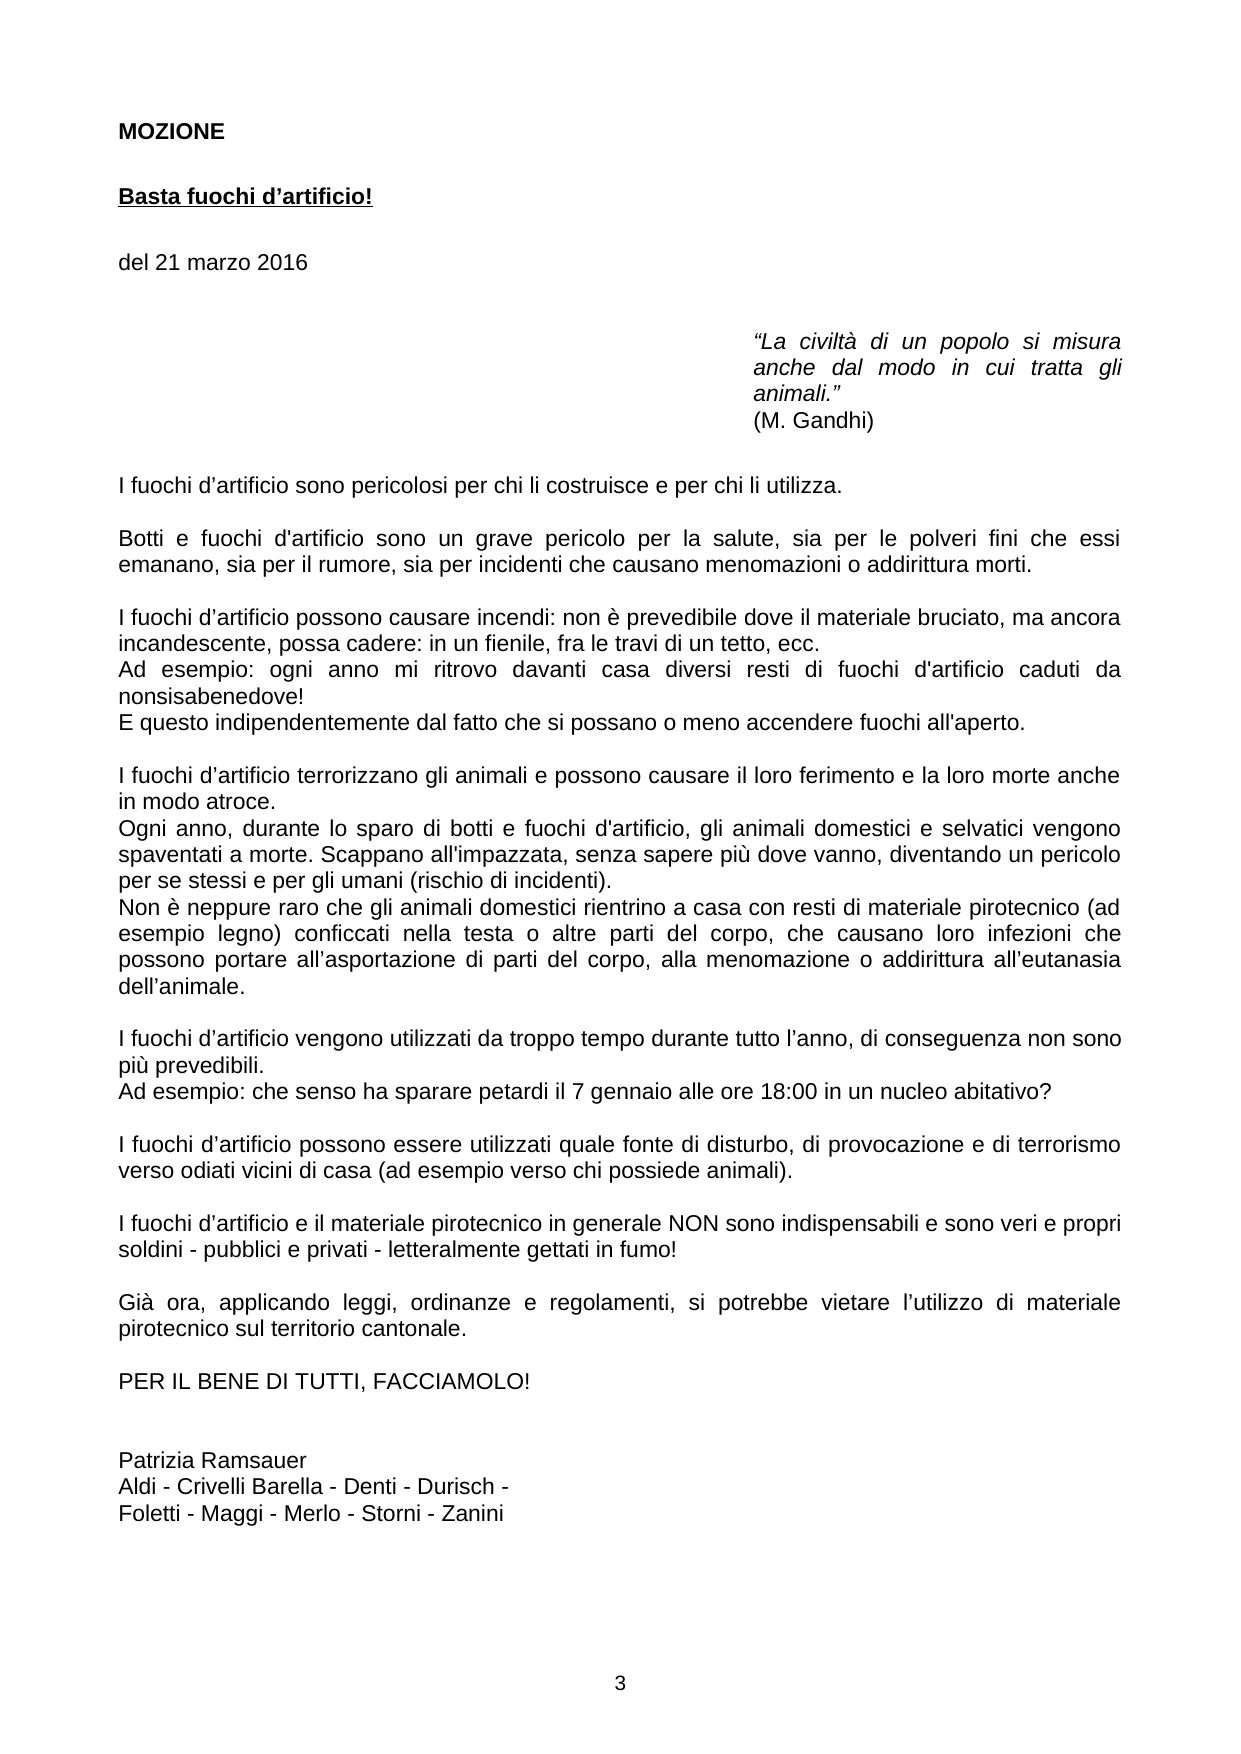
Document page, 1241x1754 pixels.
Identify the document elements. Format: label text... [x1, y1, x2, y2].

text Già ora, applicando leggi, ordinanze e regolamenti, si potrebbe vietare l’utilizzo di materiale pirotecnico sul territorio cantonale. [118, 1289, 1122, 1342]
text Aldi - Crivelli Barella - Denti - Durisch - [118, 1473, 1122, 1500]
text Botti e fuochi d'artificio sono un grave pericolo per la salute, sia per le polveri fini che essi emanano, sia per il rumore, sia per incidenti che causano menomazioni o addirittura morti. [118, 524, 1122, 577]
text Foletti - Maggi - Merlo - Storni - Zanini [118, 1500, 1122, 1526]
text Patrizia Ramsauer [118, 1447, 1122, 1473]
text del 21 marzo 2016 [118, 248, 1122, 275]
text I fuochi d’artificio vengono utilizzati da troppo tempo durante tutto l’anno, di conseguenza non sono più prevedibili. [118, 1025, 1122, 1078]
text I fuochi d’artificio possono essere utilizzati quale fonte di disturbo, di provocazione e di terrorismo verso odiati vicini di casa (ad esempio verso chi possiede animali). [118, 1131, 1122, 1183]
text (M. Gandhi) [753, 407, 1122, 433]
text Ad esempio: ogni anno mi ritrovo davanti casa diversi resti di fuochi d'artificio caduti da nonsisabenedove! [118, 656, 1122, 709]
text I fuochi d’artificio possono causare incendi: non è prevedibile dove il materiale bruciato, ma ancora incandescente, possa cadere: in un fienile, fra le travi di un tetto, ecc. [118, 604, 1122, 656]
text Ad esempio: che senso ha sparare petardi il 7 gennaio alle ore 18:00 in un nucleo abitativo? [118, 1078, 1122, 1104]
text I fuochi d’artificio terrorizzano gli animali e possono causare il loro ferimento e la loro morte anche in modo atroce. [118, 762, 1122, 814]
text I fuochi d’artificio e il materiale pirotecnico in generale NON sono indispensabili e sono veri e propri soldini - pubblici e privati - letteralmente gettati in fumo! [118, 1210, 1122, 1262]
text I fuochi d’artificio sono pericolosi per chi li costruisce e per chi li utilizza. [118, 472, 1122, 498]
text E questo indipendentemente dal fatto che si possano o meno accendere fuochi all'aperto. [118, 709, 1122, 735]
text Non è neppure raro che gli animali domestici rientrino a casa con resti di materiale pirotecnico (ad esempio legno) conficcati nella testa o altre parti del corpo, che causano loro infezioni che possono portare all’asportazione di parti del corpo, alla menomazione o addirittura all’eutanasia dell’animale. [118, 893, 1122, 999]
text MOZIONE [118, 118, 1122, 144]
text Ogni anno, durante lo sparo di botti e fuochi d'artificio, gli animali domestici e selvatici vengono spaventati a morte. Scappano all'impazzata, senza sapere più dove vanno, diventando un pericolo per se stessi e per gli umani (rischio di incidenti). [118, 814, 1122, 893]
text PER IL BENE DI TUTTI, FACCIAMOLO! [118, 1368, 1122, 1394]
text Basta fuochi d’artificio! [118, 183, 1122, 210]
text “La civiltà di un popolo si misura anche dal modo in cui tratta gli animali.” [753, 328, 1122, 407]
